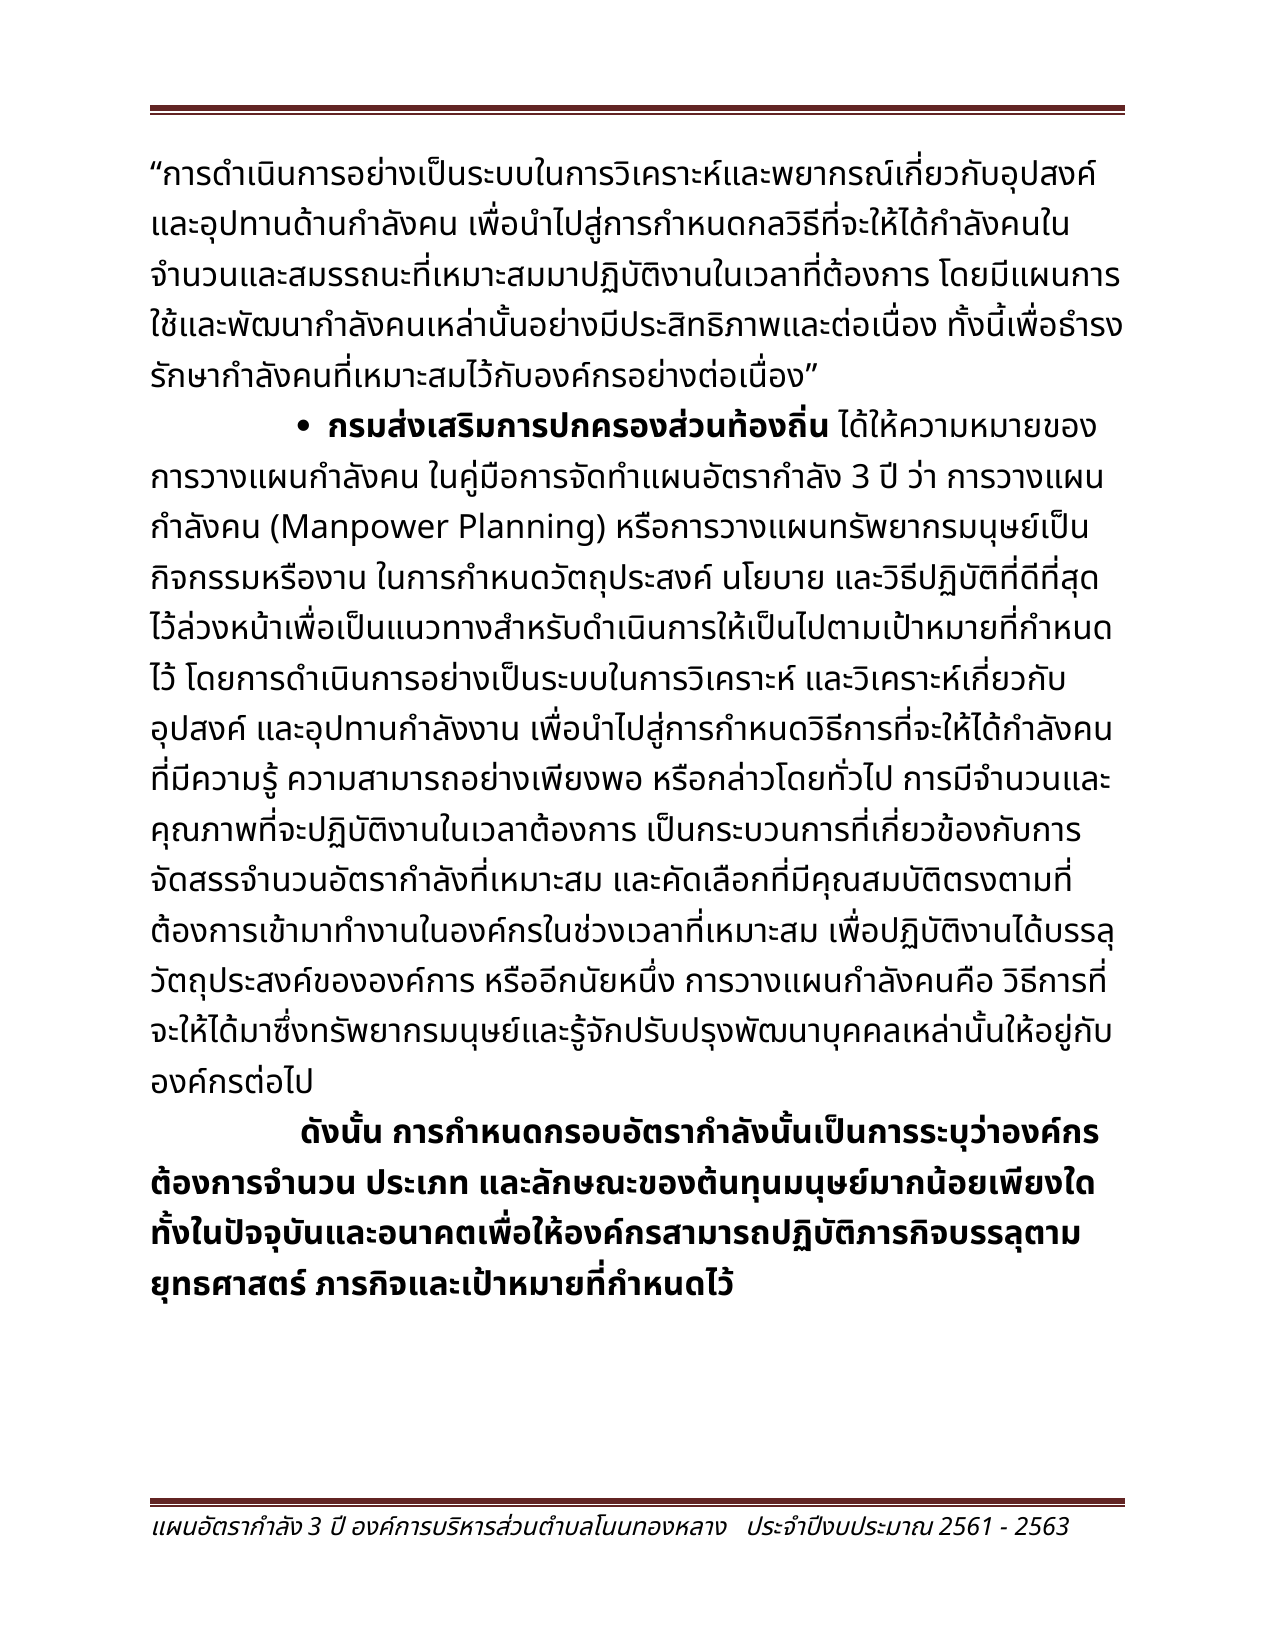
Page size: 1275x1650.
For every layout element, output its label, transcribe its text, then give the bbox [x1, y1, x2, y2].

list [150, 150, 1125, 402]
text ดังนั้น การกำหนดกรอบอัตรากำลังนั้นเป็นการระบุว่าองค์กรต้องการจำนวน ประเภท และลักษณะของต้นทุนมนุษย์มากน้อยเพียงใดทั้งในปัจจุบันและอนาคตเพื่อให้องค์กรสามารถปฏิบัติภารกิจบรรลุตามยุทธศาสตร์ ภารกิจและเป้าหมายที่กำหนดไว้ [150, 1108, 1125, 1310]
list กรมส่งเสริมการปกครองส่วนท้องถิ่น ได้ให้ความหมายของการวางแผนกำลังคน ในคู่มือการจัดทำแผนอัตรากำลัง 3 ปี ว่า การวางแผนกำลังคน (Manpower Planning) หรือการวางแผนทรัพยากรมนุษย์เป็นกิจกรรมหรืองาน ในการกำหนดวัตถุประสงค์ นโยบาย และวิธีปฏิบัติที่ดีที่สุดไว้ล่วงหน้าเพื่อเป็นแนวทางสำหรับดำเนินการให้เป็นไปตามเป้าหมายที่กำหนดไว้ โดยการดำเนินการอย่างเป็นระบบในการวิเคราะห์ และวิเคราะห์เกี่ยวกับอุปสงค์ และอุปทานกำลังงาน เพื่อนำไปสู่การกำหนดวิธีการที่จะให้ได้กำลังคนที่มีความรู้ ความสามารถอย่างเพียงพอ หรือกล่าวโดยทั่วไป การมีจำนวนและคุณภาพที่จะปฏิบัติงานในเวลาต้องการ เป็นกระบวนการที่เกี่ยวข้องกับการจัดสรรจำนวนอัตรากำลังที่เหมาะสม และคัดเลือกที่มีคุณสมบัติตรงตามที่ต้องการเข้ามาทำงานในองค์กรในช่วงเวลาที่เหมาะสม เพื่อปฏิบัติงานได้บรรลุวัตถุประสงค์ขององค์การ หรืออีกนัยหนึ่ง การวางแผนกำลังคนคือ วิธีการที่จะให้ได้มาซึ่งทรัพยากรมนุษย์และรู้จักปรับปรุงพัฒนาบุคคลเหล่านั้นให้อยู่กับองค์กรต่อไป [150, 402, 1125, 1108]
